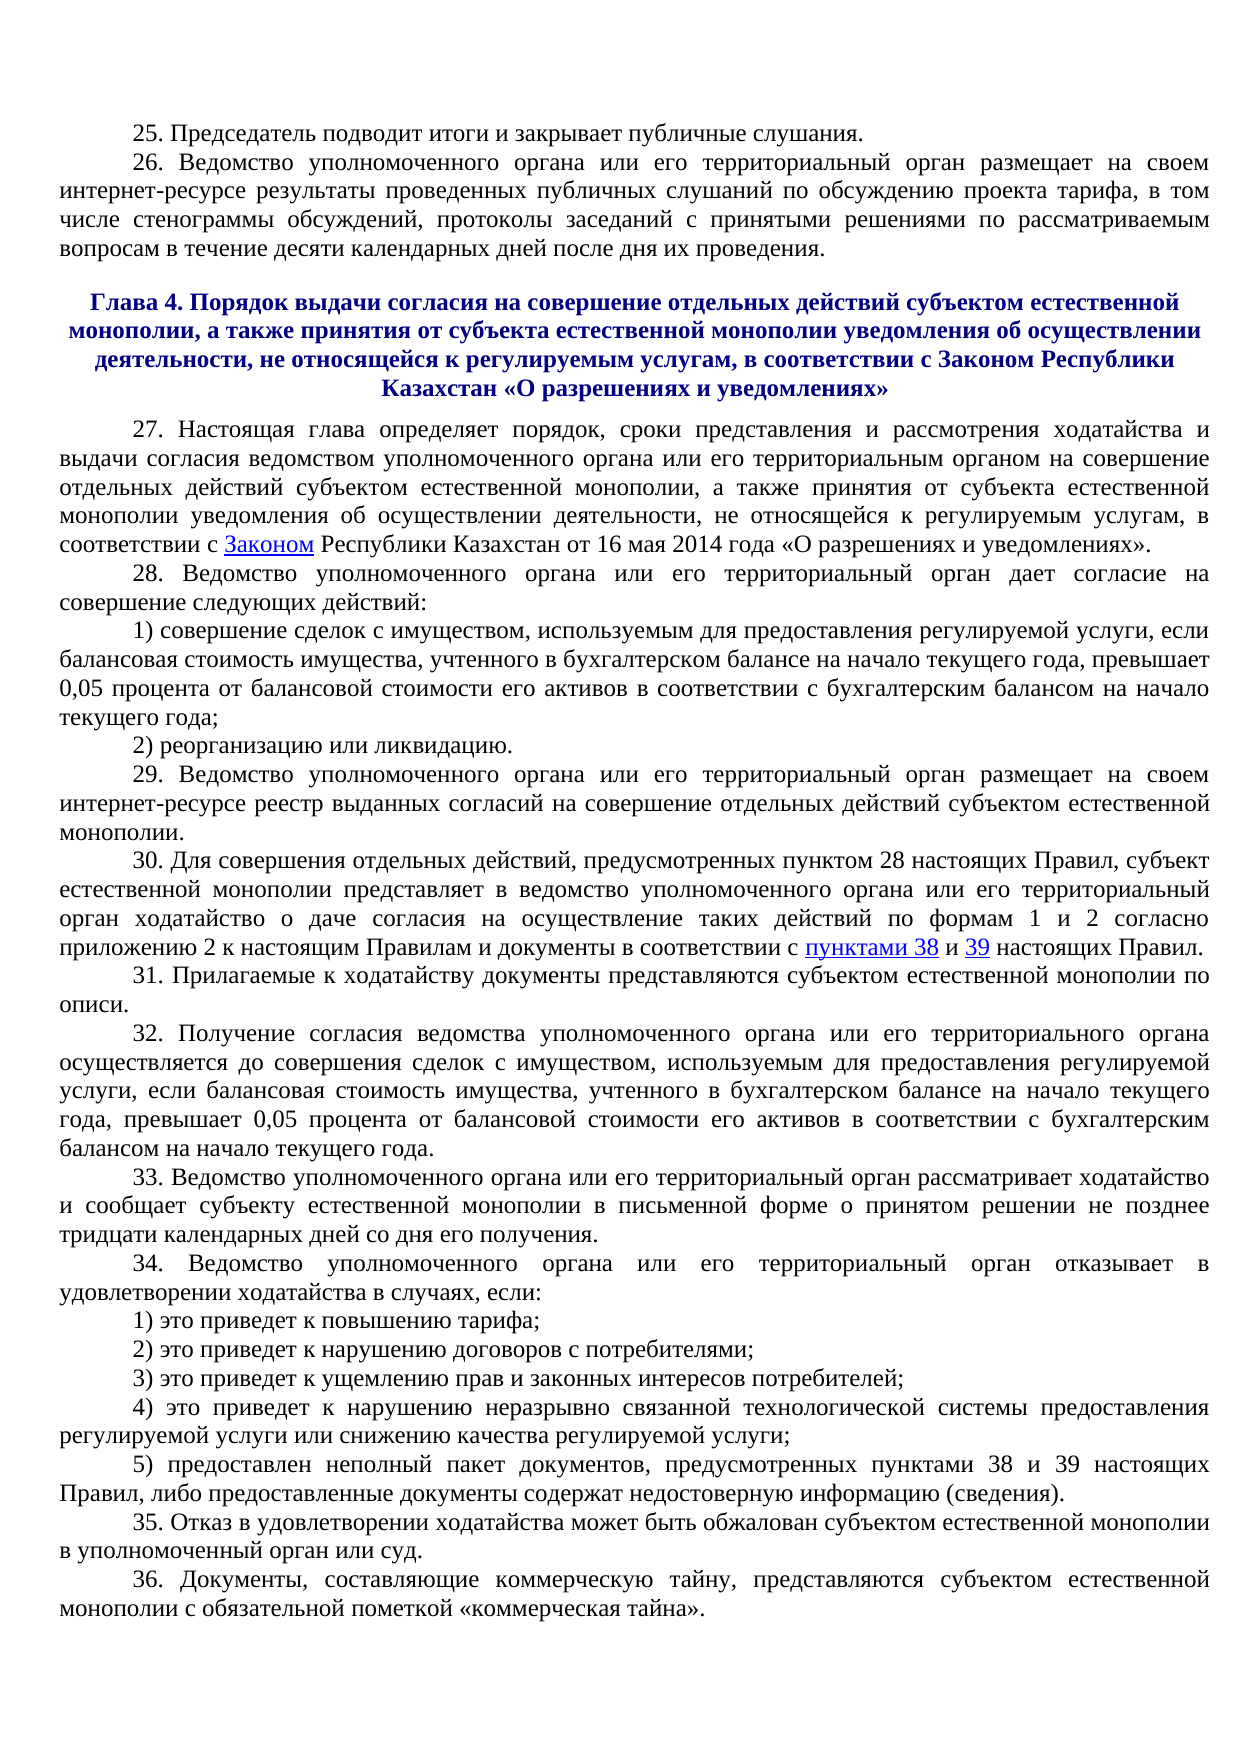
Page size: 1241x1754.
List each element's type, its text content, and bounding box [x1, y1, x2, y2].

text 31. Прилагаемые к ходатайству документы представляются субъектом естественной монополии по описи. [59, 961, 1211, 1018]
text 5) предоставлен неполный пакет документов, предусмотренных пунктами 38 и 39 настоящих Правил, либо предоставленные документы содержат недостоверную информацию (сведения). [59, 1449, 1211, 1507]
text 2) это приведет к нарушению договоров с потребителями; [59, 1334, 1211, 1363]
text 29. Ведомство уполномоченного органа или его территориальный орган размещает на своем интернет-ресурсе реестр выданных согласий на совершение отдельных действий субъектом естественной монополии. [59, 759, 1211, 846]
text 30. Для совершения отдельных действий, предусмотренных пунктом 28 настоящих Правил, субъект естественной монополии представляет в ведомство уполномоченного органа или его территориальный орган ходатайство о даче согласия на осуществление таких действий по формам 1 и 2 согласно приложению 2 к настоящим Правилам и документы в соответствии с пунктами 38 и 39 настоящих Правил. [59, 846, 1211, 961]
text 3) это приведет к ущемлению прав и законных интересов потребителей; [59, 1363, 1211, 1392]
text 25. Председатель подводит итоги и закрывает публичные слушания. [59, 118, 1211, 147]
text 33. Ведомство уполномоченного органа или его территориальный орган рассматривает ходатайство и сообщает субъекту естественной монополии в письменной форме о принятом решении не позднее тридцати календарных дней со дня его получения. [59, 1162, 1211, 1248]
text 2) реорганизацию или ликвидацию. [59, 731, 1211, 759]
text 35. Отказ в удовлетворении ходатайства может быть обжалован субъектом естественной монополии в уполномоченный орган или суд. [59, 1507, 1211, 1564]
text Глава 4. Порядок выдачи согласия на совершение отдельных действий субъектом естественной монополии, а также принятия от субъекта естественной монополии уведомления об осуществлении деятельности, не относящейся к регулируемым услугам, в соответствии с Законом Республики Казахстан «О разрешениях и уведомлениях» [59, 287, 1211, 402]
text 26. Ведомство уполномоченного органа или его территориальный орган размещает на своем интернет-ресурсе результаты проведенных публичных слушаний по обсуждению проекта тарифа, в том числе стенограммы обсуждений, протоколы заседаний с принятыми решениями по рассматриваемым вопросам в течение десяти календарных дней после дня их проведения. [59, 147, 1211, 262]
text 4) это приведет к нарушению неразрывно связанной технологической системы предоставления регулируемой услуги или снижению качества регулируемой услуги; [59, 1392, 1211, 1449]
text 36. Документы, составляющие коммерческую тайну, представляются субъектом естественной монополии с обязательной пометкой «коммерческая тайна». [59, 1564, 1211, 1622]
text 1) это приведет к повышению тарифа; [59, 1306, 1211, 1334]
text 27. Настоящая глава определяет порядок, сроки представления и рассмотрения ходатайства и выдачи согласия ведомством уполномоченного органа или его территориальным органом на совершение отдельных действий субъектом естественной монополии, а также принятия от субъекта естественной монополии уведомления об осуществлении деятельности, не относящейся к регулируемым услугам, в соответствии с Законом Республики Казахстан от 16 мая 2014 года «О разрешениях и уведомлениях». [59, 414, 1211, 558]
text 28. Ведомство уполномоченного органа или его территориальный орган дает согласие на совершение следующих действий: [59, 558, 1211, 616]
text 32. Получение согласия ведомства уполномоченного органа или его территориального органа осуществляется до совершения сделок с имуществом, используемым для предоставления регулируемой услуги, если балансовая стоимость имущества, учтенного в бухгалтерском балансе на начало текущего года, превышает 0,05 процента от балансовой стоимости его активов в соответствии с бухгалтерским балансом на начало текущего года. [59, 1018, 1211, 1162]
text 1) совершение сделок с имуществом, используемым для предоставления регулируемой услуги, если балансовая стоимость имущества, учтенного в бухгалтерском балансе на начало текущего года, превышает 0,05 процента от балансовой стоимости его активов в соответствии с бухгалтерским балансом на начало текущего года; [59, 616, 1211, 731]
text 34. Ведомство уполномоченного органа или его территориальный орган отказывает в удовлетворении ходатайства в случаях, если: [59, 1248, 1211, 1306]
